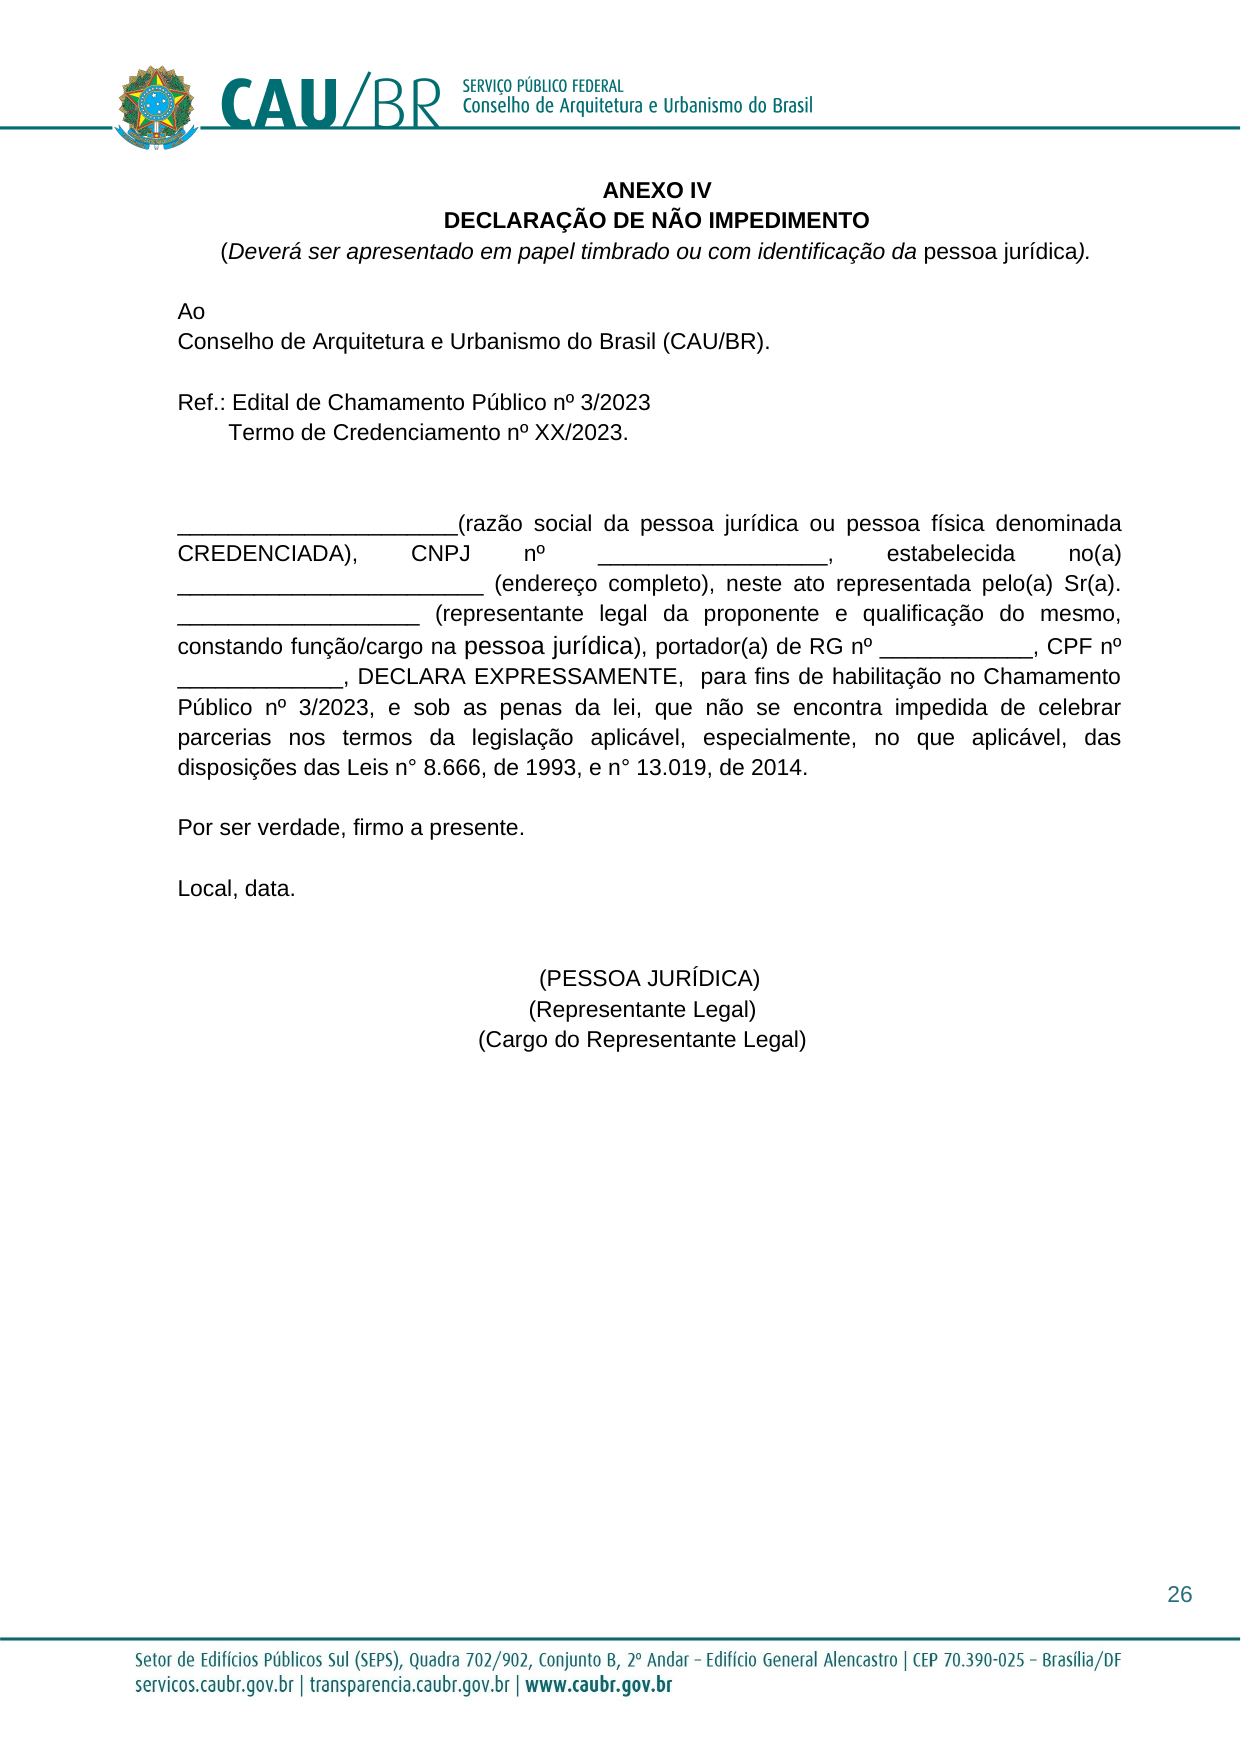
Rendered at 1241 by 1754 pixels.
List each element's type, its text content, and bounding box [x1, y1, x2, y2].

text Ref.: Edital de Chamamento Público nº 3/2023 [177, 389, 1122, 415]
picture [0, 1632, 1241, 1751]
text (PESSOA JURÍDICA) [177, 965, 1122, 992]
text DECLARAÇÃO DE NÃO IMPEDIMENTO [192, 207, 1122, 234]
text Termo de Credenciamento nº XX/2023. [177, 419, 1122, 445]
text Conselho de Arquitetura e Urbanismo do Brasil (CAU/BR). [177, 328, 1122, 354]
text (Cargo do Representante Legal) [162, 1026, 1122, 1052]
picture [0, 0, 1241, 178]
text Ao [177, 298, 1122, 324]
text (Deverá ser apresentado em papel timbrado ou com identificação da pessoa jurídica). [192, 238, 1122, 264]
text Local, data. [177, 875, 1122, 901]
text (Representante Legal) [162, 996, 1122, 1022]
text Por ser verdade, firmo a presente. [177, 814, 1122, 841]
text ______________________(razão social da pessoa jurídica ou pessoa física denominada CREDENCIADA), CNPJ nº __________________, estabelecida no(a) ________________________ (endereço completo), neste ato representada pelo(a) Sr(a). ___________________ (representante legal da proponente e qualificação do mesmo, constando função/cargo na pessoa jurídica), portador(a) de RG nº ____________, CPF nº _____________, DECLARA EXPRESSAMENTE, para fins de habilitação no Chamamento Público nº 3/2023, e sob as penas da lei, que não se encontra impedida de celebrar parcerias nos termos da legislação aplicável, especialmente, no que aplicável, das disposições das Leis n° 8.666, de 1993, e n° 13.019, de 2014. [177, 509, 1122, 780]
text ANEXO IV [192, 177, 1122, 203]
